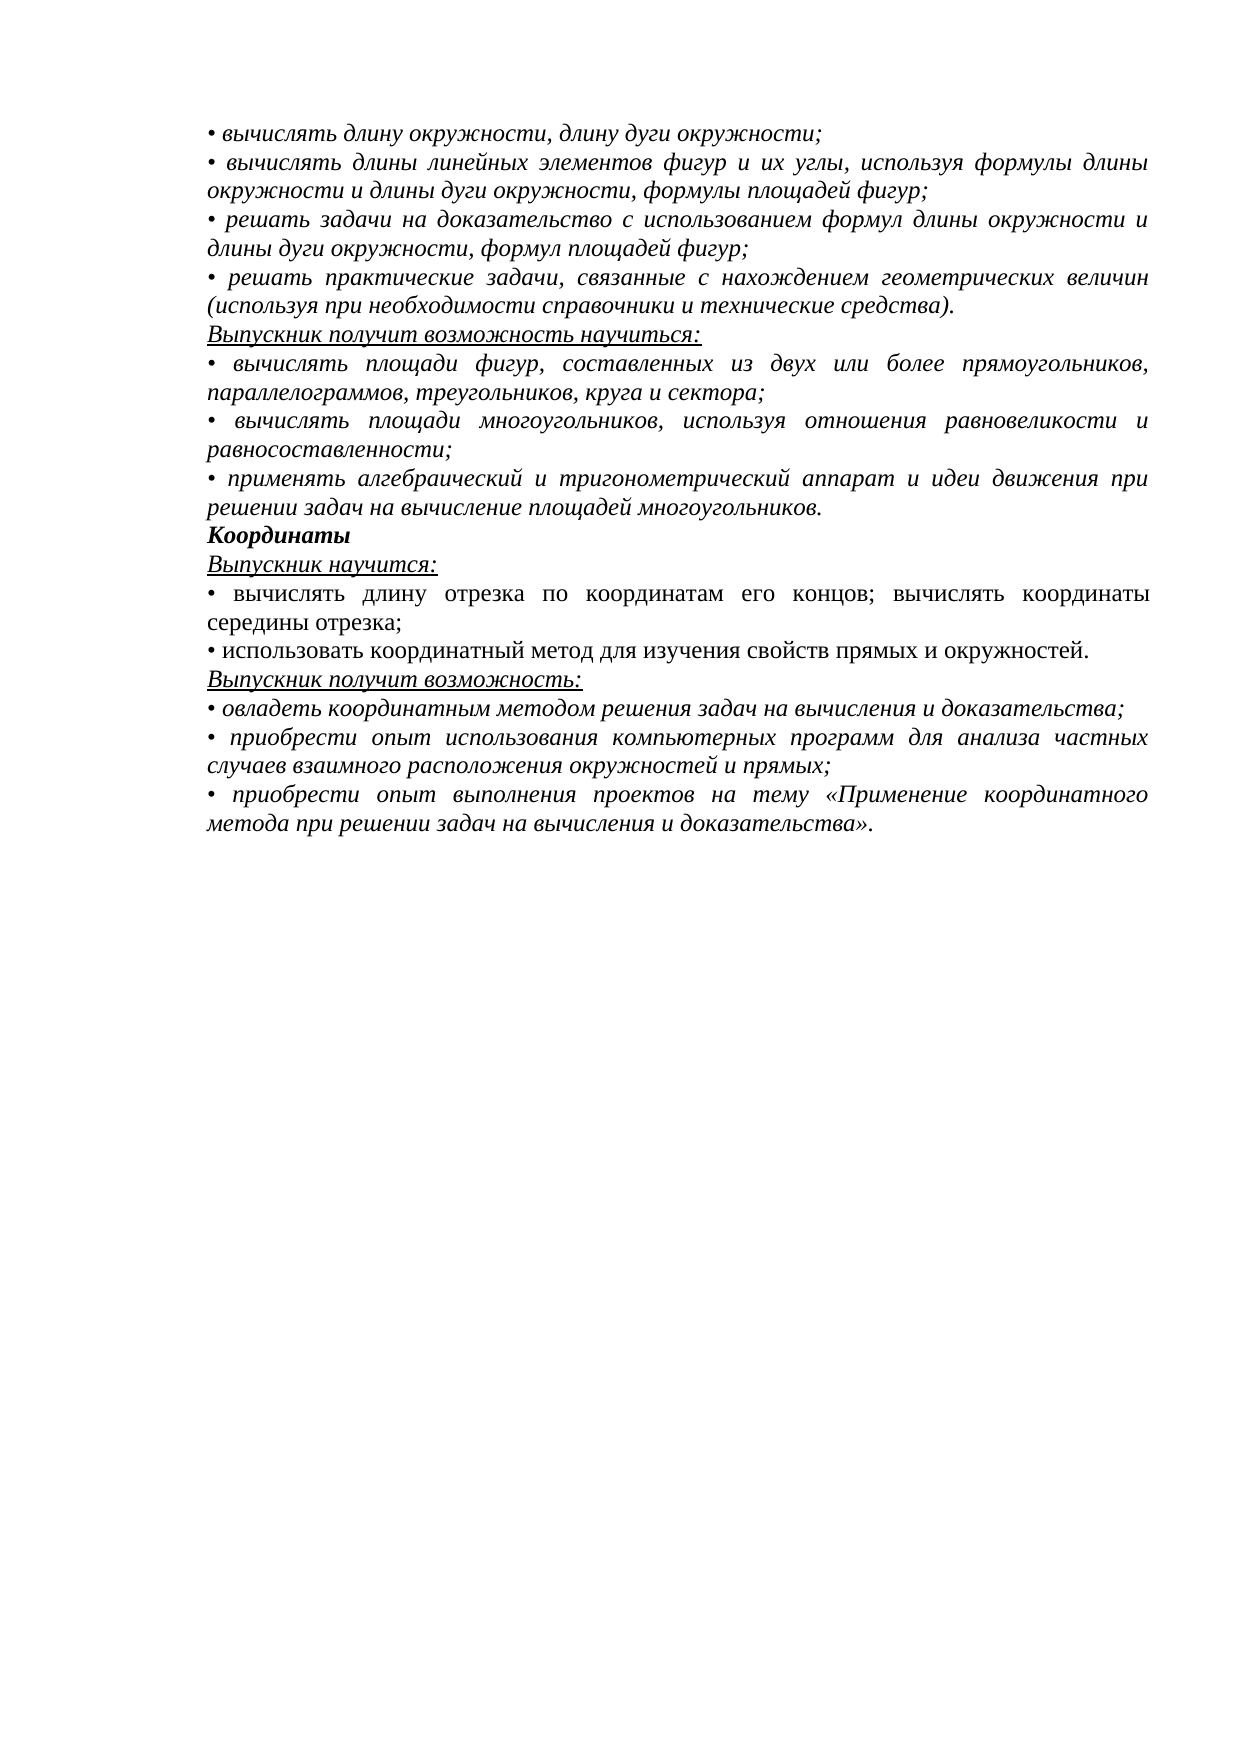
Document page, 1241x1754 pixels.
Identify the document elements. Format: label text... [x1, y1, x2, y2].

text • вычислять площади многоугольников, используя отношения равновеликости и равносоставленности; [207, 406, 1152, 463]
text • вычислять длину отрезка по координатам его концов; вычислять координаты середины отрезка; [207, 578, 1152, 636]
text • решать практические задачи, связанные с нахождением геометрических величин (используя при необходимости справочники и технические средства). [207, 262, 1152, 319]
text • приобрести опыт выполнения проектов на тему «Применение координатного метода при решении задач на вычисления и доказательства». [207, 779, 1152, 837]
text • применять алгебраический и тригонометрический аппарат и идеи движения при решении задач на вычисление площадей многоугольников. [207, 463, 1152, 521]
text • вычислять площади фигур, составленных из двух или более прямоугольников, параллелограммов, треугольников, круга и сектора; [207, 348, 1152, 406]
text • овладеть координатным методом решения задач на вычисления и доказательства; [207, 693, 1152, 722]
text Выпускник получит возможность научиться: [207, 319, 1152, 348]
text Выпускник научится: [207, 549, 1152, 578]
text • вычислять длины линейных элементов фигур и их углы, используя формулы длины окружности и длины дуги окружности, формулы площадей фигур; [207, 147, 1152, 204]
text Выпускник получит возможность: [207, 664, 1152, 693]
text • использовать координатный метод для изучения свойств прямых и окружностей. [207, 636, 1152, 664]
text Координаты [207, 521, 1152, 549]
text • вычислять длину окружности, длину дуги окружности; [207, 118, 1152, 147]
text • приобрести опыт использования компьютерных программ для анализа частных случаев взаимного расположения окружностей и прямых; [207, 722, 1152, 779]
text • решать задачи на доказательство с использованием формул длины окружности и длины дуги окружности, формул площадей фигур; [207, 204, 1152, 262]
